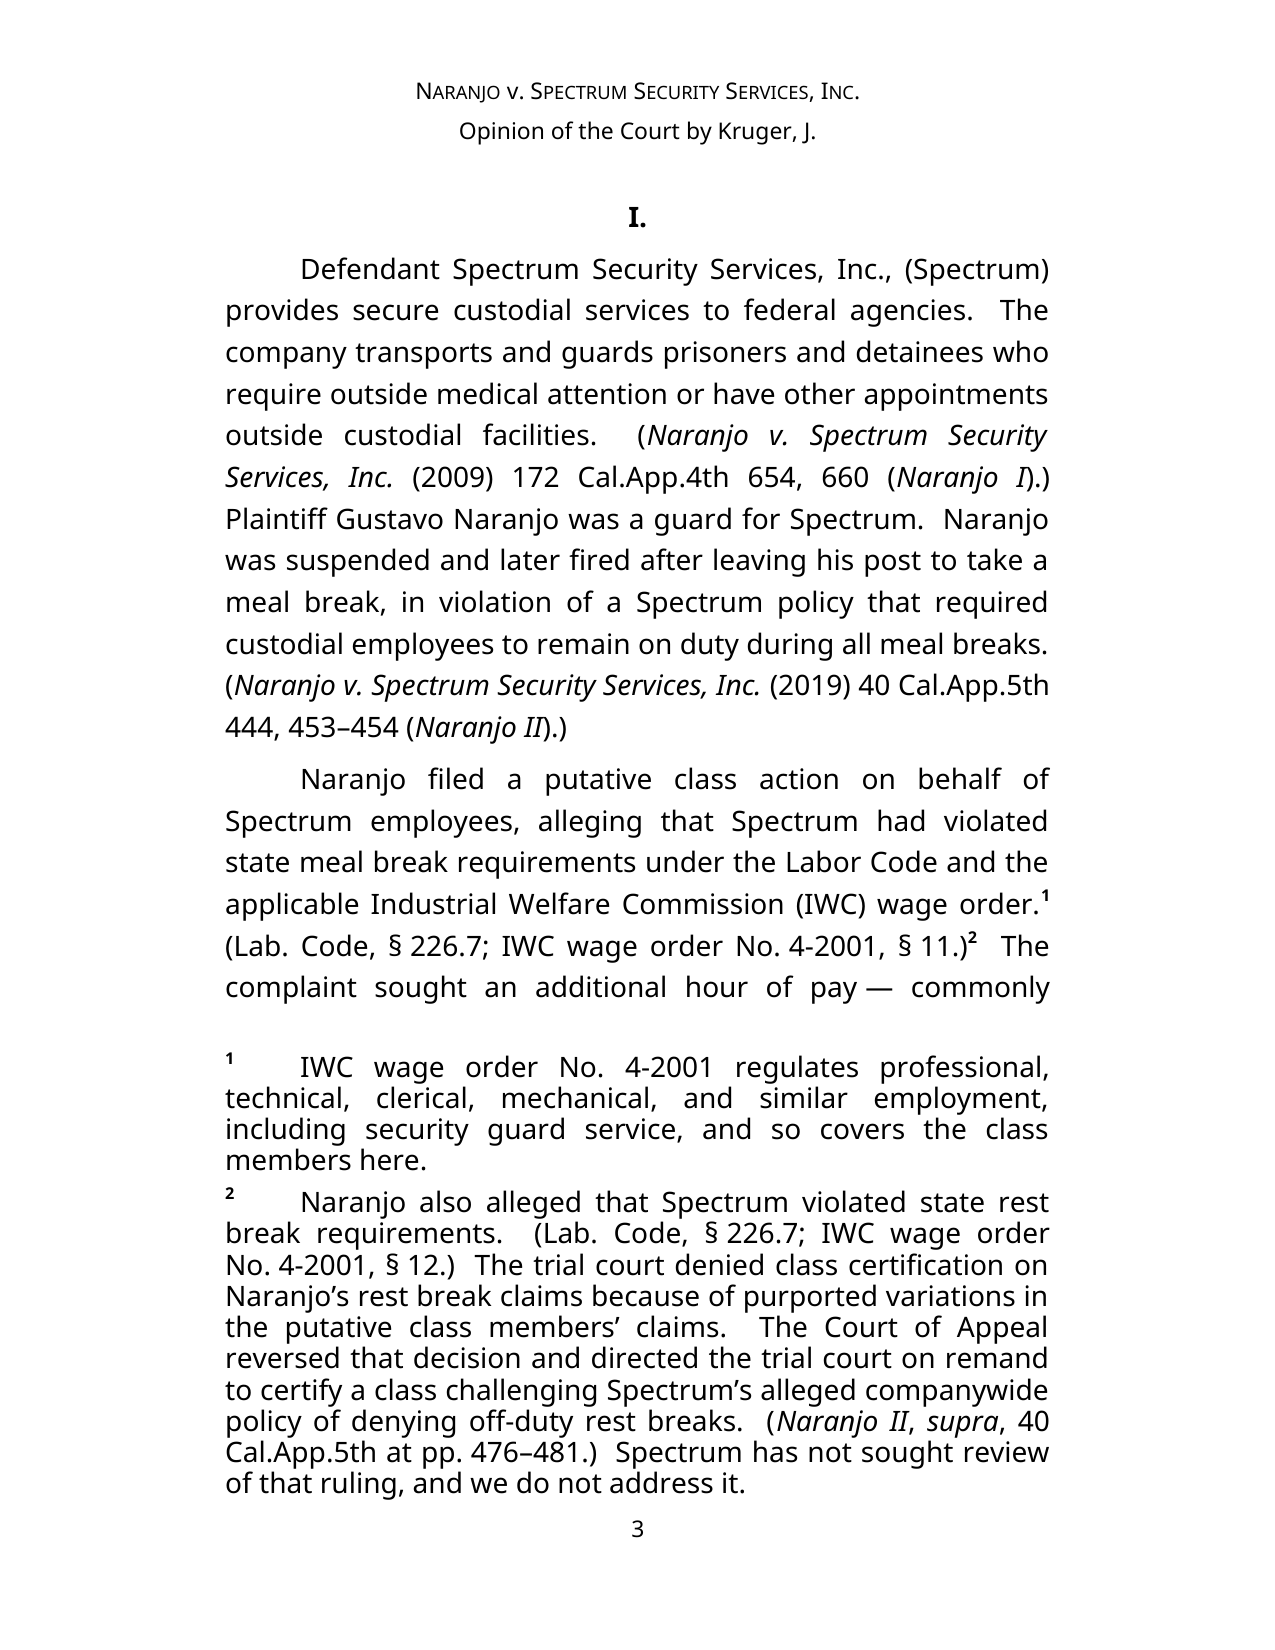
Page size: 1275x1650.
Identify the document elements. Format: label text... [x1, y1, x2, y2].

text Defendant Spectrum Security Services, Inc., (Spectrum) provides secure custodial services to federal agencies. The company transports and guards prisoners and detainees who require outside medical attention or have other appointments outside custodial facilities. (Naranjo v. Spectrum Security Services, Inc. (2009) 172 Cal.App.4th 654, 660 (Naranjo I).) Plaintiff Gustavo Naranjo was a guard for Spectrum. Naranjo was suspended and later fired after leaving his post to take a meal break, in violation of a Spectrum policy that required custodial employees to remain on duty during all meal breaks. (Naranjo v. Spectrum Security Services, Inc. (2019) 40 Cal.App.5th 444, 453–454 (Naranjo II).) [225, 246, 1050, 746]
text Naranjo filed a putative class action on behalf of Spectrum employees, alleging that Spectrum had violated state meal break requirements under the Labor Code and the applicable Industrial Welfare Commission (IWC) wage order. (Lab. Code, § 226.7; IWC wage order No. 4-2001, § 11.) The complaint sought an additional hour of pay — commonly referred to as “premium pay” — for each day on which Spectrum failed to provide employees a legally compliant meal break. (See Lab. Code, § 226.7, subd. (c); IWC wage order No. 4-2001, §§ 11(B), 12(B).) [225, 756, 1050, 1006]
text I. [225, 194, 1050, 235]
